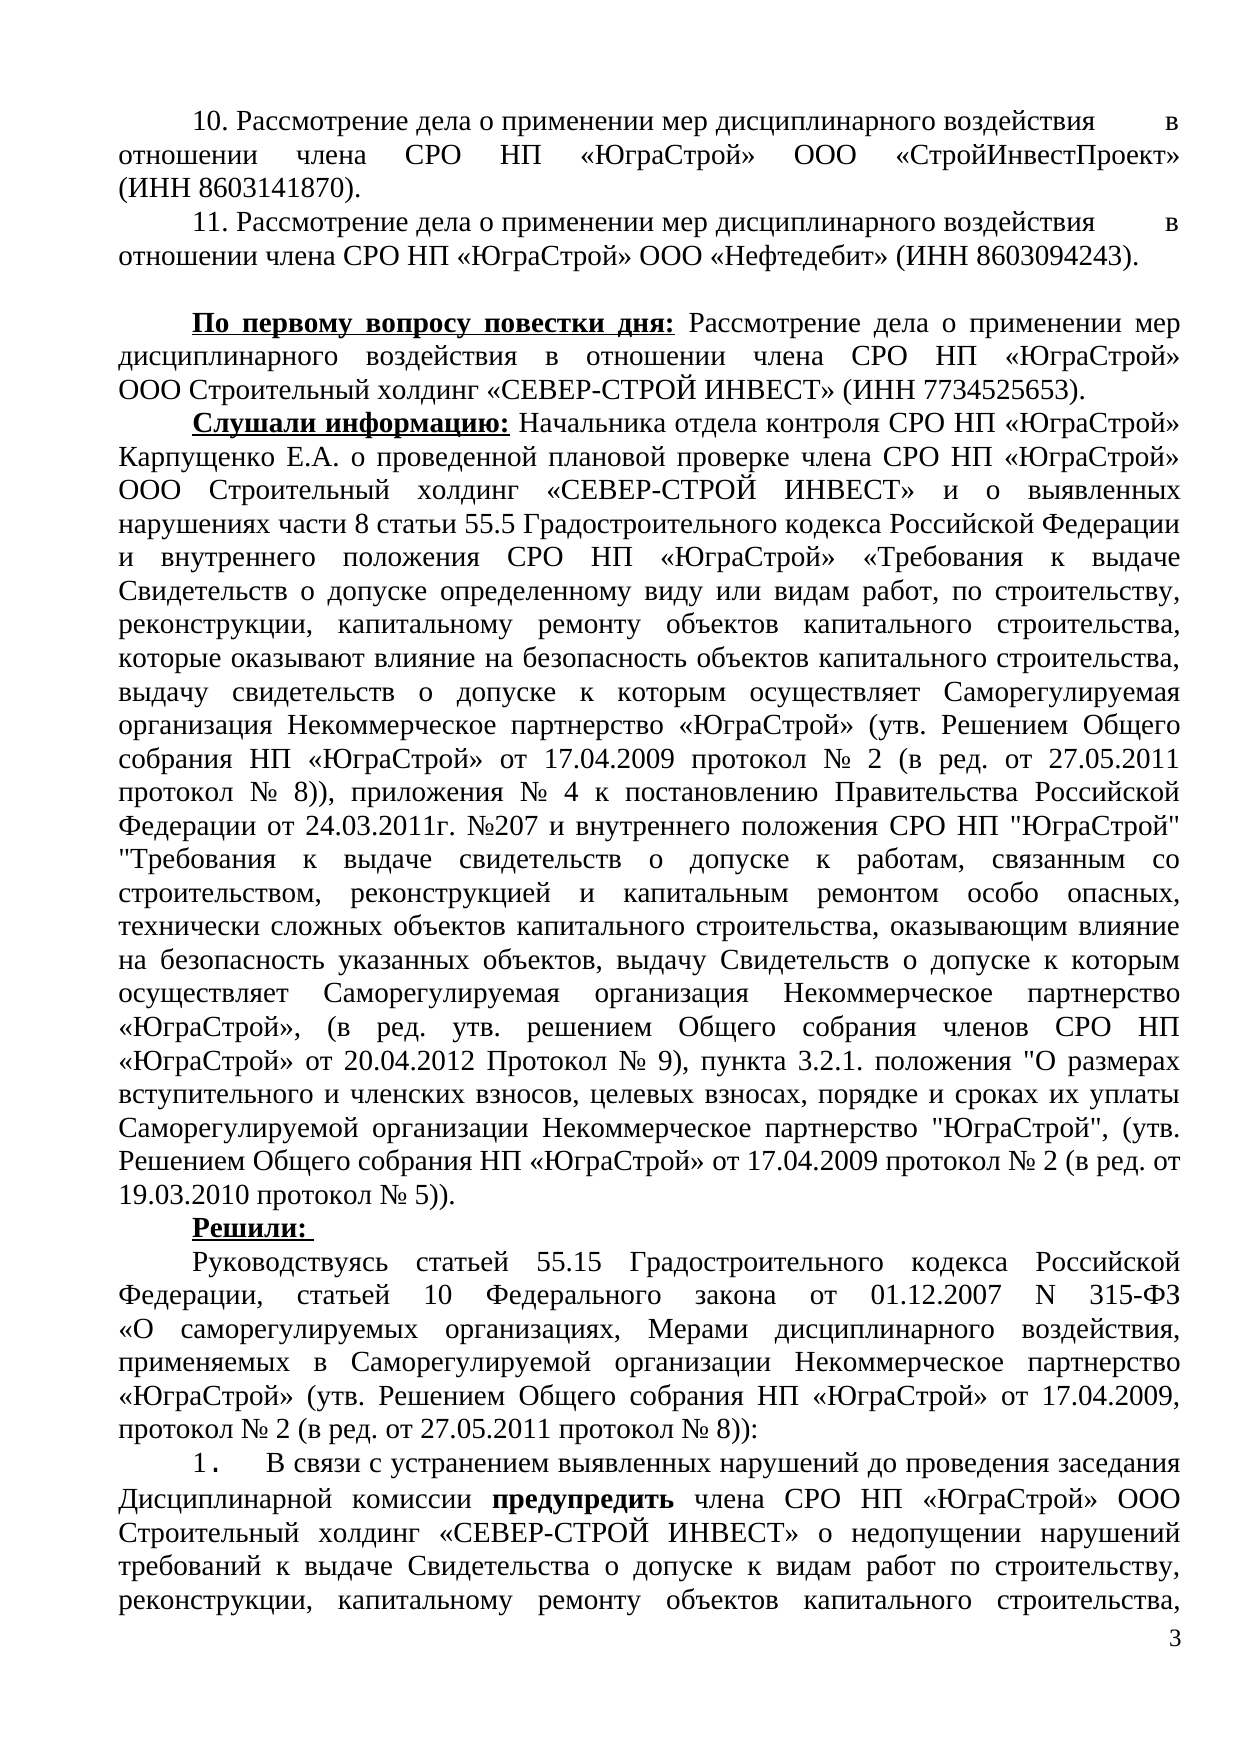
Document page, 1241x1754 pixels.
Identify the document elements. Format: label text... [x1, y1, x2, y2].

text Слушали информацию: Начальника отдела контроля СРО НП «ЮграСтрой» Карпущенко Е.А. о проведенной плановой проверке члена СРО НП «ЮграСтрой» ООО Строительный холдинг «СЕВЕР-СТРОЙ ИНВЕСТ» и о выявленных нарушениях части 8 статьи 55.5 Градостроительного кодекса Российской Федерации и внутреннего положения СРО НП «ЮграСтрой» «Требования к выдаче Свидетельств о допуске определенному виду или видам работ, по строительству, реконструкции, капитальному ремонту объектов капитального строительства, которые оказывают влияние на безопасность объектов капитального строительства, выдачу свидетельств о допуске к которым осуществляет Саморегулируемая организация Некоммерческое партнерство «ЮграСтрой» (утв. Решением Общего собрания НП «ЮграСтрой» от 17.04.2009 протокол № 2 (в ред. от 27.05.2011 протокол № 8)), приложения № 4 к постановлению Правительства Российской Федерации от 24.03.2011г. №207 и внутреннего положения СРО НП "ЮграСтрой" "Требования к выдаче свидетельств о допуске к работам, связанным со строительством, реконструкцией и капитальным ремонтом особо опасных, технически сложных объектов капитального строительства, оказывающим влияние на безопасность указанных объектов, выдачу Свидетельств о допуске к которым осуществляет Саморегулируемая организация Некоммерческое партнерство «ЮграСтрой», (в ред. утв. решением Общего собрания членов СРО НП «ЮграСтрой» от 20.04.2012 Протокол № 9), пункта 3.2.1. положения "О размерах вступительного и членских взносов, целевых взносах, порядке и сроках их уплаты Саморегулируемой организации Некоммерческое партнерство "ЮграСтрой", (утв. Решением Общего собрания НП «ЮграСтрой» от 17.04.2009 протокол № 2 (в ред. от 19.03.2010 протокол № 5)). [118, 405, 1181, 1210]
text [118, 1445, 1181, 1615]
text 10. Рассмотрение дела о применении мер дисциплинарного воздействия в отношении члена СРО НП «ЮграСтрой» ООО «СтройИнвестПроект» (ИНН 8603141870). [118, 103, 1181, 204]
text 11. Рассмотрение дела о применении мер дисциплинарного воздействия в отношении члена СРО НП «ЮграСтрой» ООО «Нефтедебит» (ИНН 8603094243). [118, 204, 1181, 271]
text По первому вопросу повестки дня: Рассмотрение дела о применении мер дисциплинарного воздействия в отношении члена СРО НП «ЮграСтрой» ООО Строительный холдинг «СЕВЕР-СТРОЙ ИНВЕСТ» (ИНН 7734525653). [118, 305, 1181, 405]
text Руководствуясь статьей 55.15 Градостроительного кодекса Российской Федерации, статьей 10 Федерального закона от 01.12.2007 N 315-ФЗ «О саморегулируемых организациях, Мерами дисциплинарного воздействия, применяемых в Саморегулируемой организации Некоммерческое партнерство «ЮграСтрой» (утв. Решением Общего собрания НП «ЮграСтрой» от 17.04.2009, протокол № 2 (в ред. от 27.05.2011 протокол № 8)): [118, 1244, 1181, 1445]
text Решили: [118, 1210, 1181, 1244]
